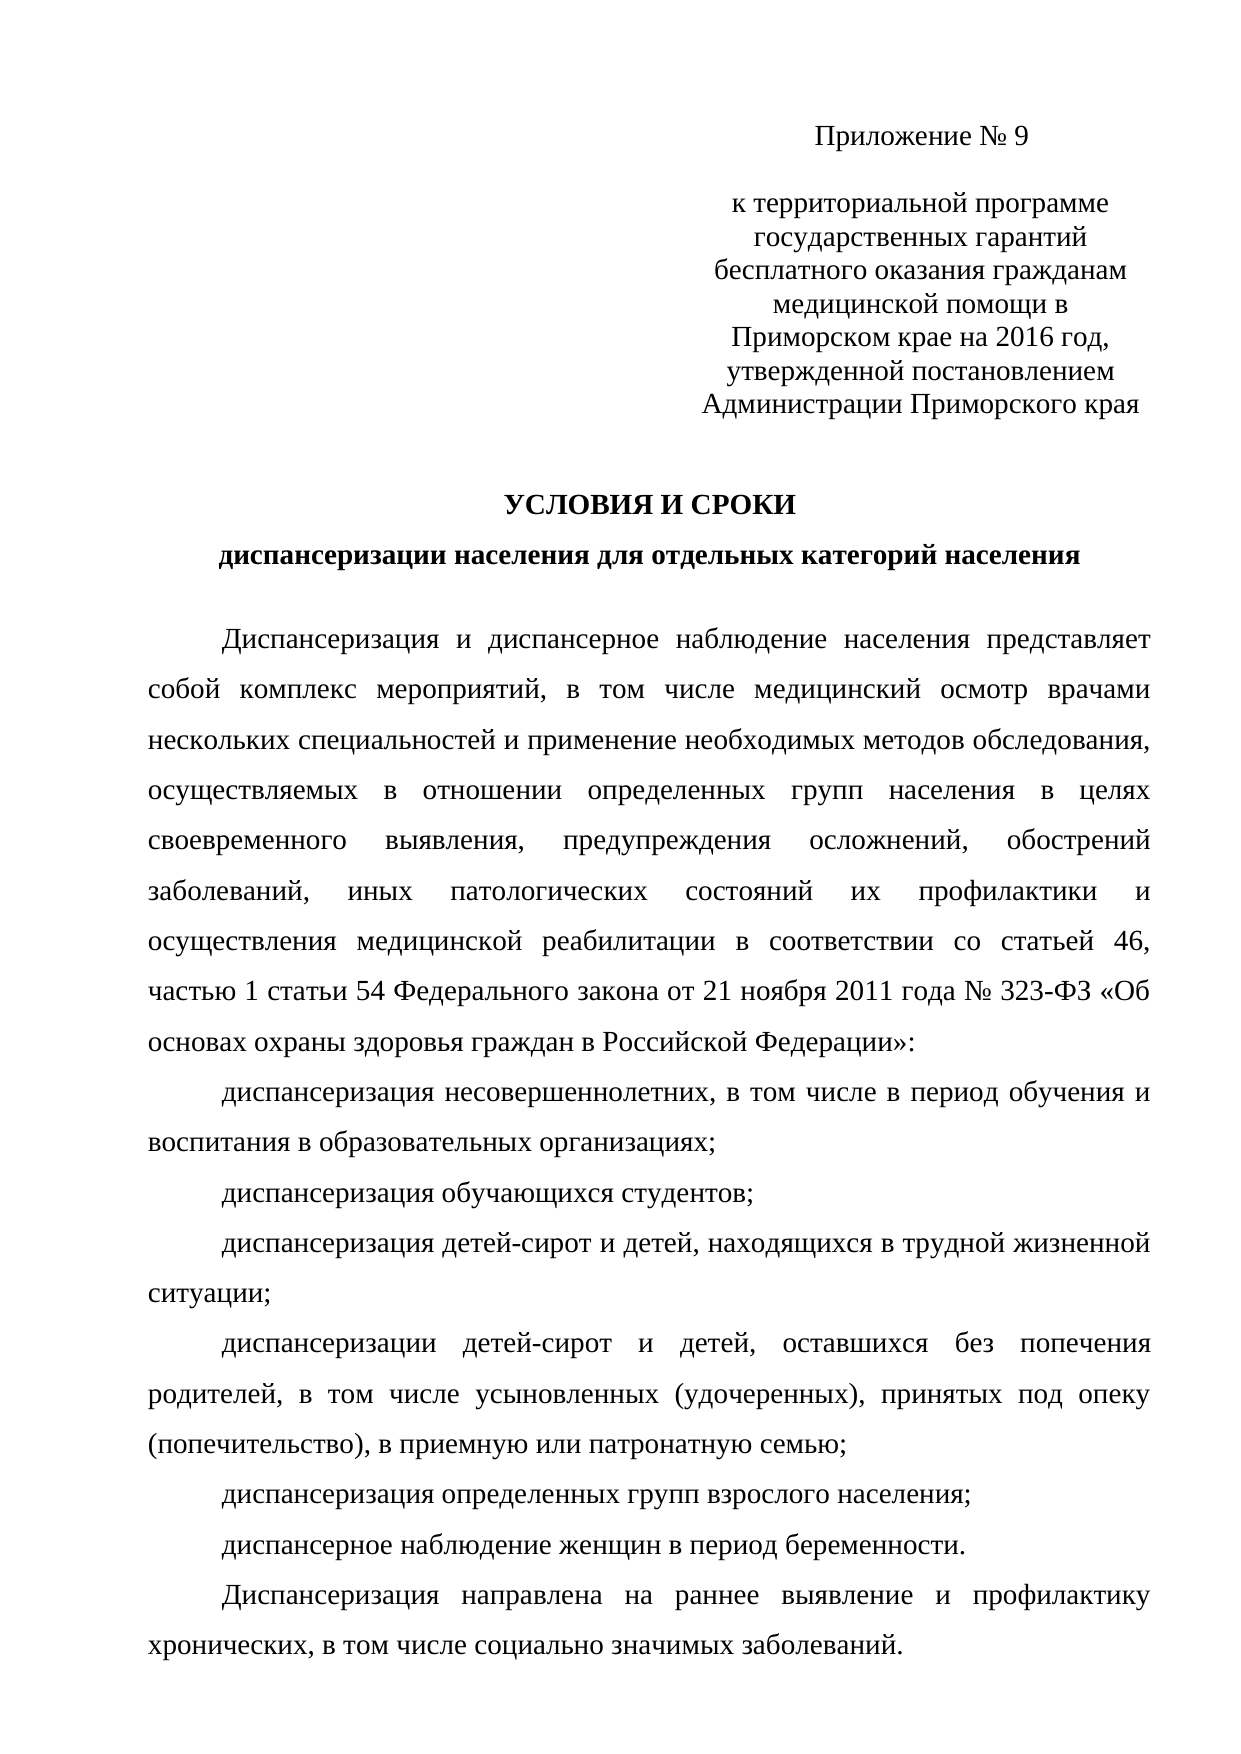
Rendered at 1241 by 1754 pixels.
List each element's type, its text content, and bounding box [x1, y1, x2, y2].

text Диспансеризация и диспансерное наблюдение населения представляет собой комплекс мероприятий, в том числе медицинский осмотр врачами нескольких специальностей и применение необходимых методов обследования, осуществляемых в отношении определенных групп населения в целях своевременного выявления, предупреждения осложнений, обострений заболеваний, иных патологических состояний их профилактики и осуществления медицинской реабилитации в соответствии со статьей 46, частью 1 статьи 54 Федерального закона от 21 ноября 2011 года № 323-ФЗ «Об основах охраны здоровья граждан в Российской Федерации»: [148, 621, 1152, 1057]
text диспансерное наблюдение женщин в период беременности. [148, 1527, 1152, 1560]
text Диспансеризация направлена на раннее выявление и профилактику хронических, в том числе социально значимых заболеваний. [148, 1577, 1152, 1661]
text диспансеризация детей-сирот и детей, находящихся в трудной жизненной ситуации; [148, 1225, 1152, 1309]
title медицинской помощи в Приморском крае на 2016 год, утвержденной постановлением Администрации Приморского края [691, 286, 1149, 420]
text диспансеризации детей-сирот и детей, оставшихся без попечения родителей, в том числе усыновленных (удочеренных), принятых под опеку (попечительство), в приемную или патронатную семью; [148, 1326, 1152, 1460]
text диспансеризация несовершеннолетних, в том числе в период обучения и воспитания в образовательных организациях; [148, 1074, 1152, 1158]
text диспансеризация обучающихся студентов; [148, 1175, 1152, 1208]
text диспансеризация определенных групп взрослого населения; [148, 1477, 1152, 1510]
text Приложение № 9 [691, 118, 1149, 152]
text диспансеризации населения для отдельных категорий населения [148, 537, 1152, 571]
title к территориальной программе государственных гарантий бесплатного оказания гражданам [691, 185, 1149, 286]
text УСЛОВИЯ И СРОКИ [148, 487, 1152, 521]
